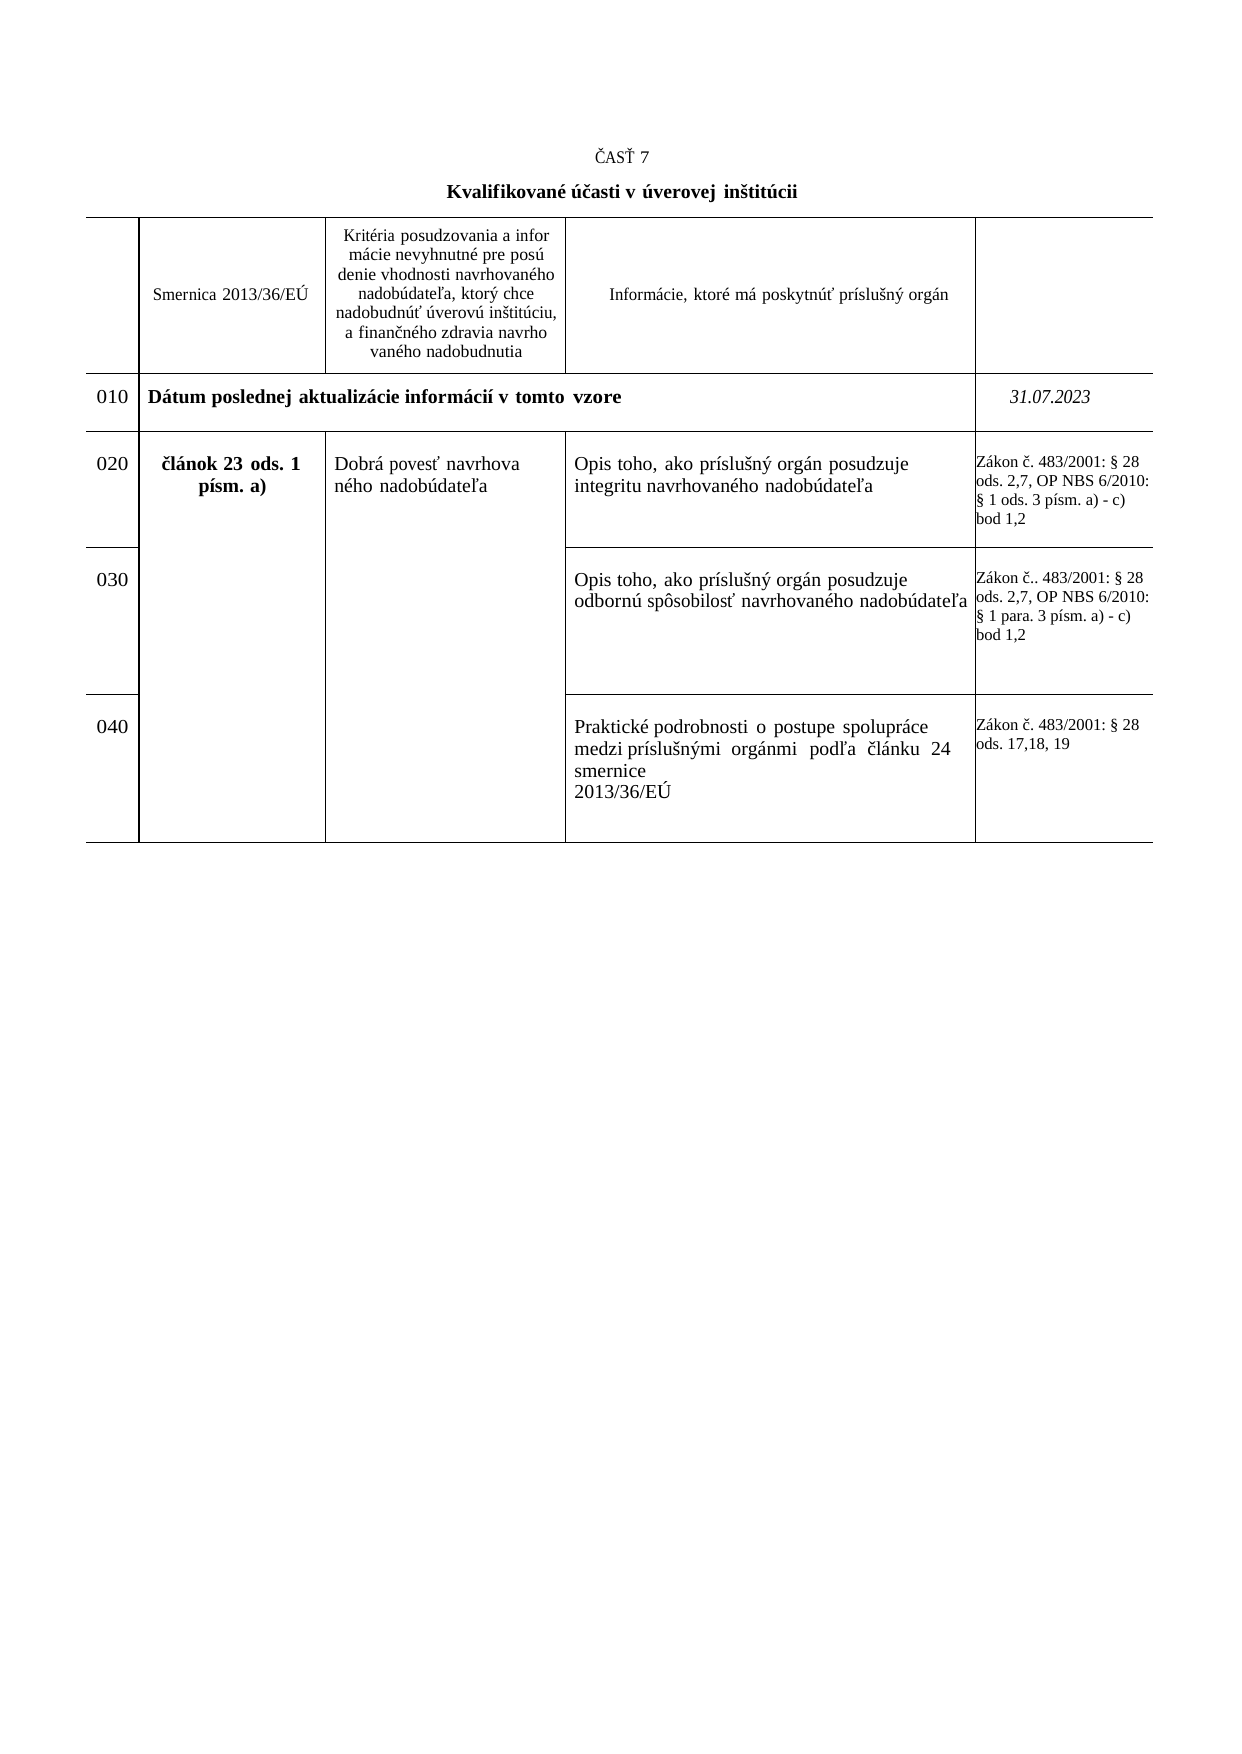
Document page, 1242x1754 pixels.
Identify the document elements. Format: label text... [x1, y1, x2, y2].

table_cell Dobrá povesť navrhova­ ného nadobúdateľa [326, 432, 565, 842]
table_header [86, 218, 138, 373]
table_cell Opis toho, ako príslušný orgán posudzuje integritu navrhovaného nadobúdateľa [566, 432, 975, 547]
text Kvalifikované účasti v úverovej inštitúcii [441, 180, 802, 203]
table_cell Zákon č. 483/2001: § 28 ods. 17,18, 19 [976, 695, 1152, 842]
table_header Informácie, ktoré má poskytnúť príslušný orgán [566, 218, 975, 373]
table_cell Zákon č.. 483/2001: § 28 ods. 2,7, OP NBS 6/2010: § 1 para. 3 písm. a) - c) bod 1,2 [976, 548, 1152, 694]
table_cell Zákon č. 483/2001: § 28 ods. 2,7, OP NBS 6/2010: § 1 ods. 3 písm. a) - c) bod 1,2 [976, 432, 1152, 547]
table_cell Opis toho, ako príslušný orgán posudzuje odbornú spôsobilosť navrhovaného nadobúdateľa [566, 548, 975, 694]
table_header Smernica 2013/36/EÚ [140, 218, 325, 373]
table_cell 020 [86, 432, 138, 547]
table_header Kritéria posudzovania a infor­ mácie nevyhnutné pre posú­ denie vhodnosti navrhovaného nadobúdateľa, ktorý chce nadobudnúť úverovú inštitúciu, a finančného zdravia navrho­ vaného nadobudnutia [326, 218, 565, 373]
table_cell 31.07.2023 [976, 374, 1152, 431]
table_cell Praktické podrobnosti o postupe spolupráce medzi príslušnými orgánmi podľa článku 24 smernice 2013/36/EÚ [566, 695, 975, 842]
table_cell 040 [86, 695, 138, 842]
text ČASŤ 7 [589, 147, 654, 167]
table_header [976, 218, 1152, 373]
table_cell článok 23 ods. 1 písm. a) [140, 432, 325, 842]
table_cell 030 [86, 548, 138, 694]
table_cell Dátum poslednej aktualizácie informácií v tomto vzore [140, 374, 975, 431]
table_cell 010 [86, 374, 138, 431]
